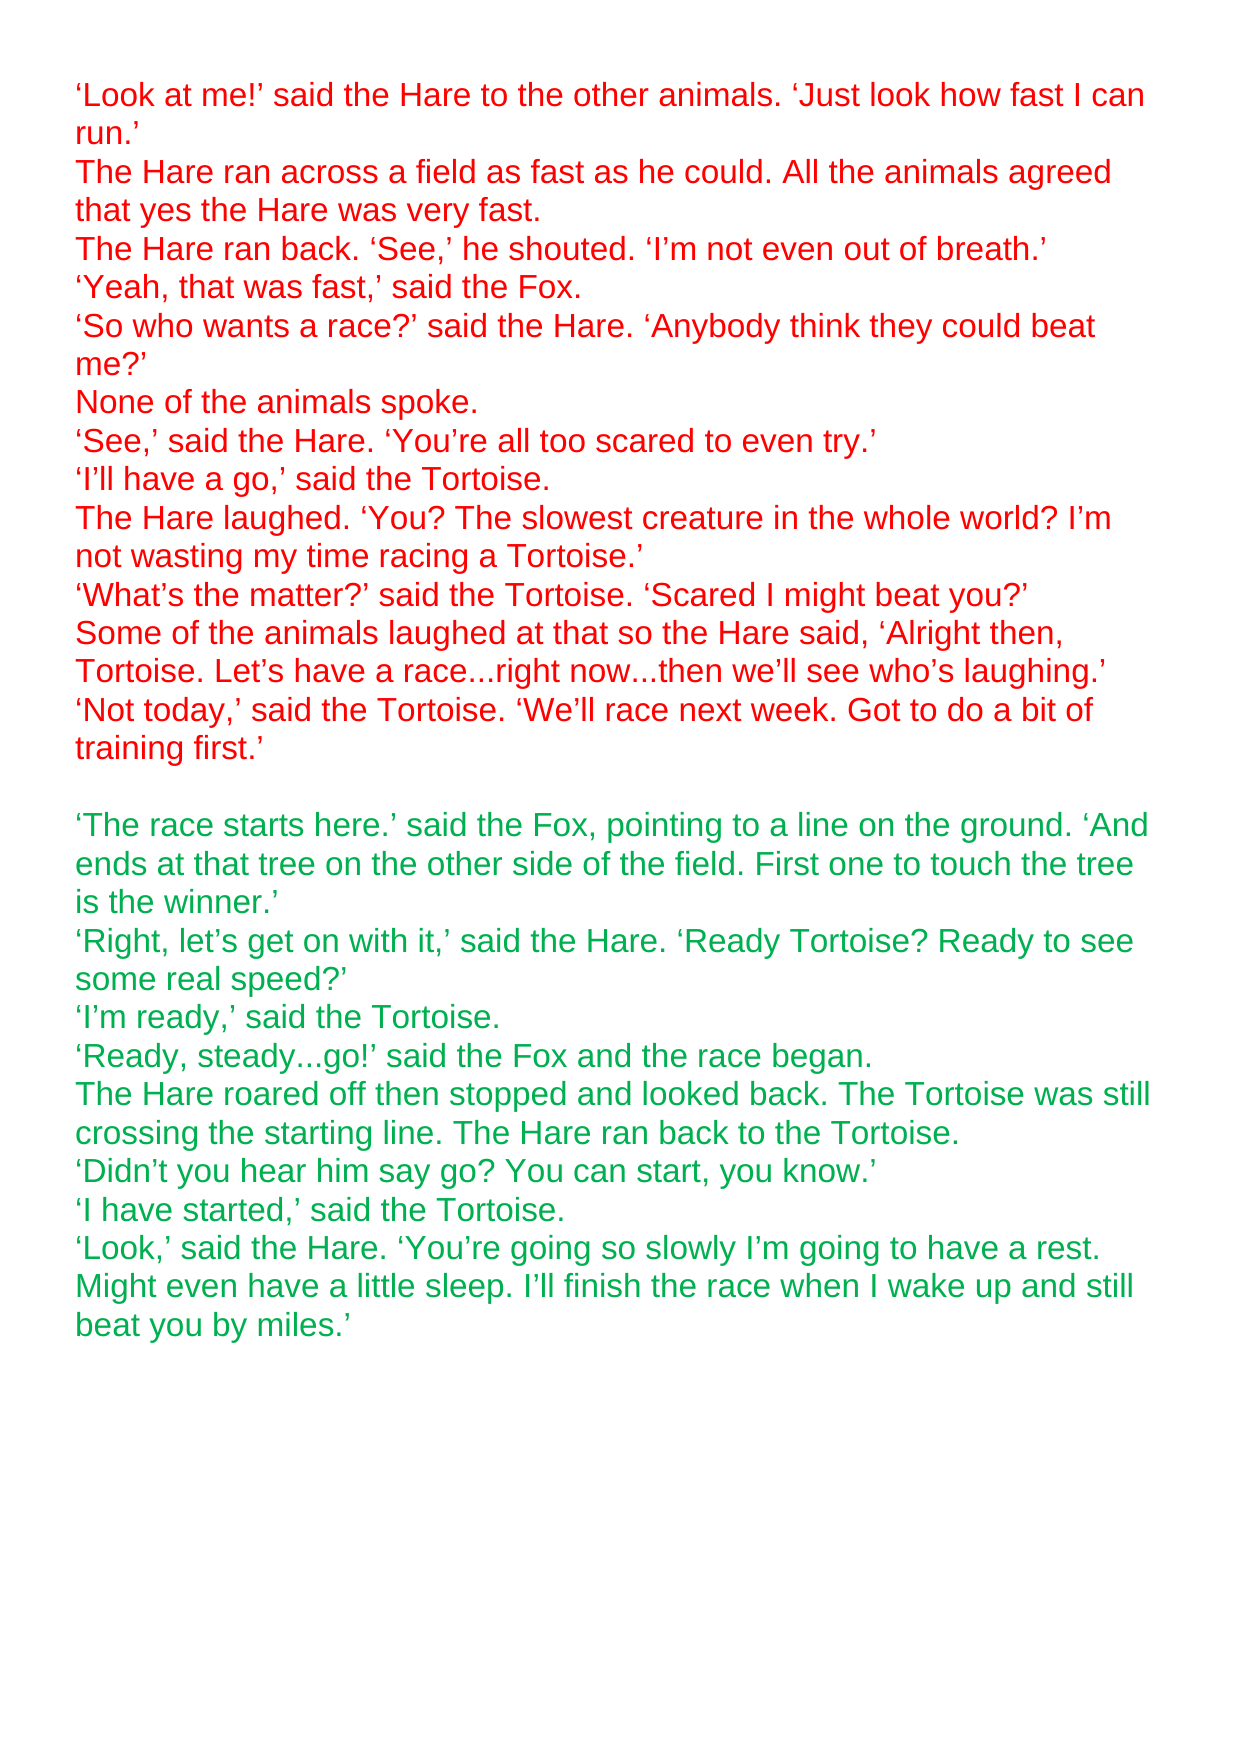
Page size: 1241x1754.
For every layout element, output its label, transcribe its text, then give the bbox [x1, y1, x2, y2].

text ‘I’ll have a go,’ said the Tortoise. [75, 459, 1165, 498]
text ‘Not today,’ said the Tortoise. ‘We’ll race next week. Got to do a bit of training first.’ [75, 690, 1165, 767]
text ‘Didn’t you hear him say go? You can start, you know.’ [75, 1151, 1165, 1190]
text ‘What’s the matter?’ said the Tortoise. ‘Scared I might beat you?’ [75, 575, 1165, 613]
text None of the animals spoke. [75, 382, 1165, 421]
text The Hare roared off then stopped and looked back. The Tortoise was still crossing the starting line. The Hare ran back to the Tortoise. [75, 1074, 1165, 1151]
text ‘I’m ready,’ said the Tortoise. [75, 997, 1165, 1036]
text The Hare ran across a field as fast as he could. All the animals agreed that yes the Hare was very fast. [75, 152, 1165, 229]
text The Hare ran back. ‘See,’ he shouted. ‘I’m not even out of breath.’ [75, 229, 1165, 267]
text ‘Right, let’s get on with it,’ said the Hare. ‘Ready Tortoise? Ready to see some real speed?’ [75, 921, 1165, 997]
text ‘See,’ said the Hare. ‘You’re all too scared to even try.’ [75, 421, 1165, 459]
text Some of the animals laughed at that so the Hare said, ‘Alright then, Tortoise. Let’s have a race...right now...then we’ll see who’s laughing.’ [75, 613, 1165, 690]
text ‘Look at me!’ said the Hare to the other animals. ‘Just look how fast I can run.’ [75, 75, 1165, 152]
text ‘Look,’ said the Hare. ‘You’re going so slowly I’m going to have a rest. Might even have a little sleep. I’ll finish the race when I wake up and still beat you by miles.’ [75, 1228, 1165, 1343]
text ‘So who wants a race?’ said the Hare. ‘Anybody think they could beat me?’ [75, 306, 1165, 382]
text ‘Ready, steady...go!’ said the Fox and the race began. [75, 1036, 1165, 1074]
text ‘I have started,’ said the Tortoise. [75, 1190, 1165, 1228]
text ‘Yeah, that was fast,’ said the Fox. [75, 267, 1165, 306]
text The Hare laughed. ‘You? The slowest creature in the whole world? I’m not wasting my time racing a Tortoise.’ [75, 498, 1165, 575]
text ‘The race starts here.’ said the Fox, pointing to a line on the ground. ‘And ends at that tree on the other side of the field. First one to touch the tree is the winner.’ [75, 805, 1165, 921]
